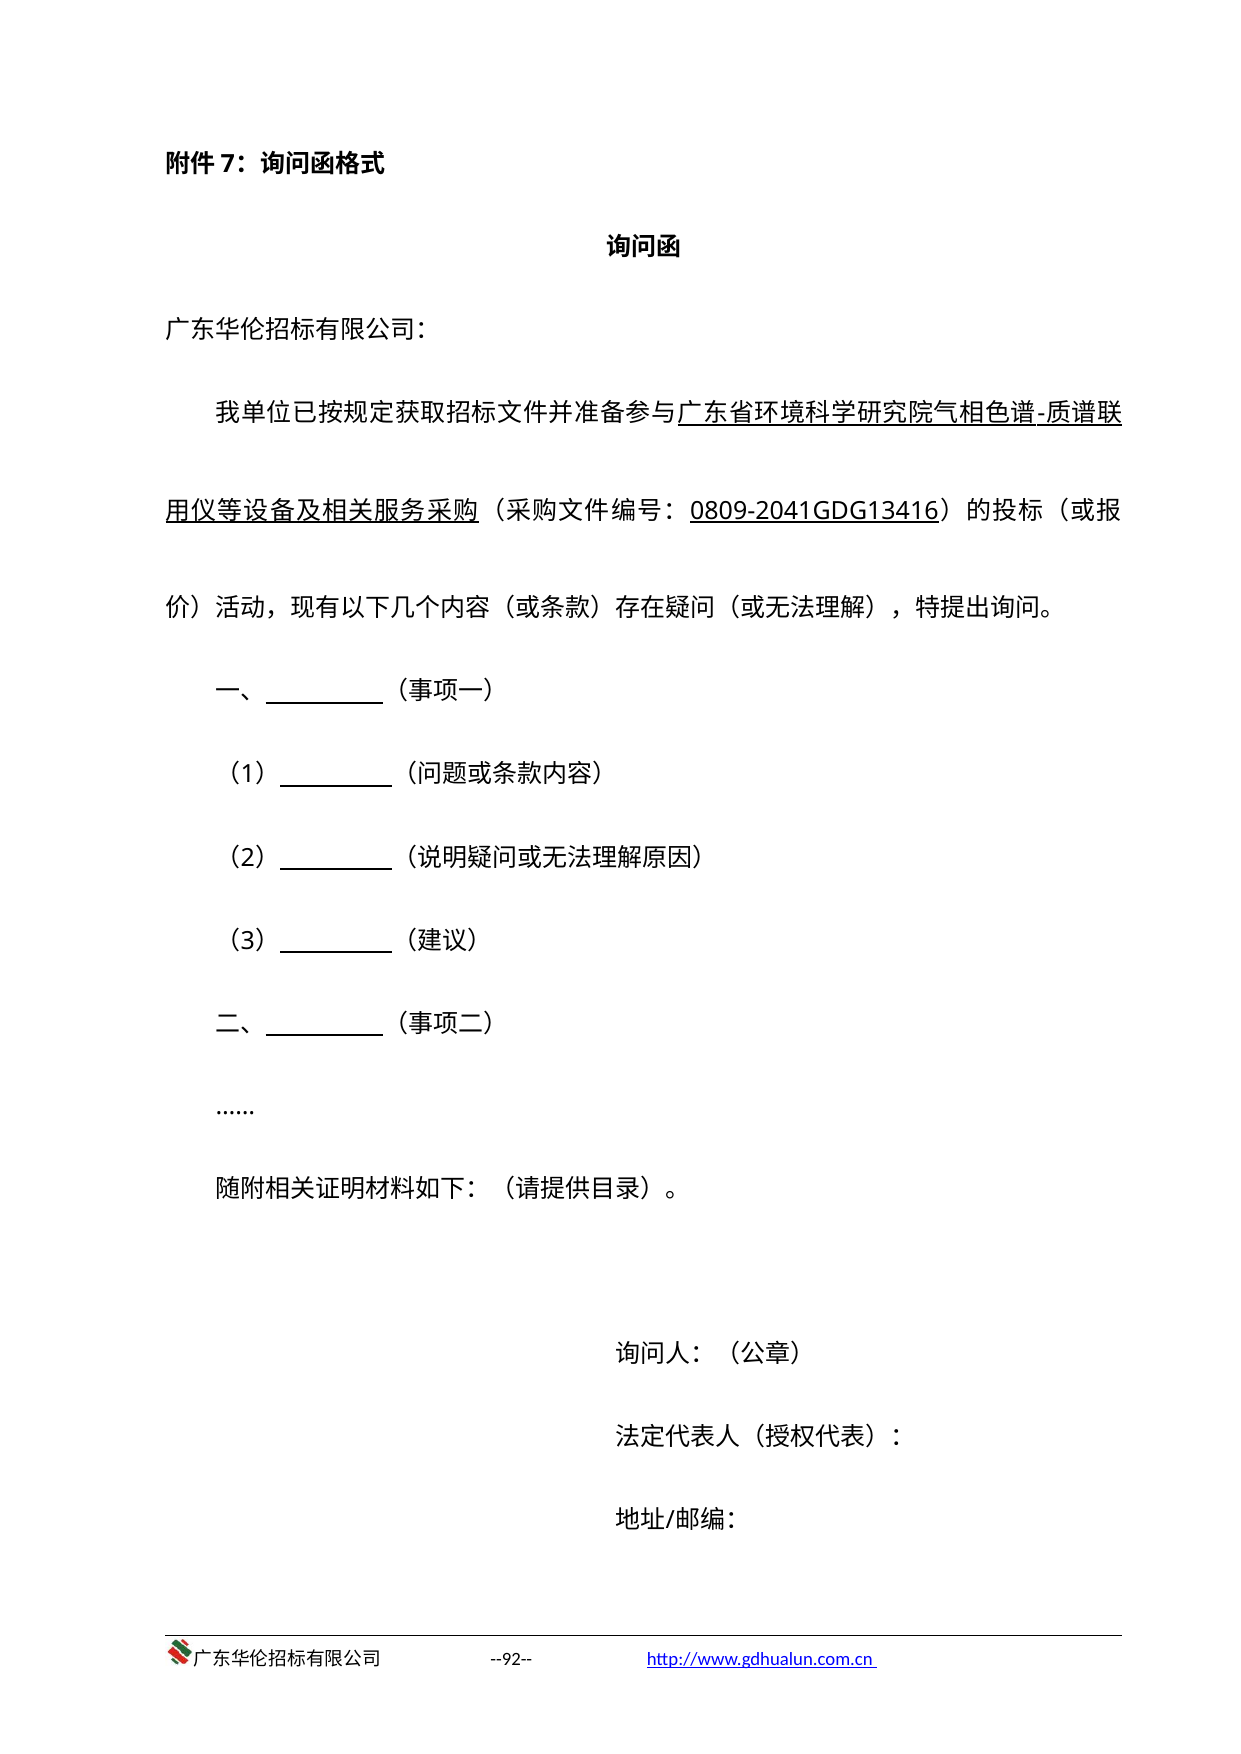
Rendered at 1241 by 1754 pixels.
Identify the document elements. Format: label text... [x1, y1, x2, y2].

text （2） （说明疑问或无法理解原因） [165, 823, 1122, 888]
text 询问函 [165, 212, 1122, 277]
text （1） （问题或条款内容） [165, 739, 1122, 804]
subtitle 附件7：询问函格式 [165, 129, 1122, 194]
text 询问人：（公章） [165, 1319, 1122, 1384]
text …… [165, 1072, 1122, 1137]
text 一、 （事项一） [165, 656, 1122, 721]
text （3） （建议） [165, 906, 1122, 971]
text 我单位已按规定获取招标文件并准备参与广东省环境科学研究院气相色谱-质谱联用仪等设备及相关服务采购（采购文件编号：0809-2041GDG13416）的投标（或报价）活动，现有以下几个内容（或条款）存在疑问（或无法理解），特提出询问。 [165, 378, 1122, 638]
text 二、 （事项二） [165, 989, 1122, 1054]
text 广东华伦招标有限公司： [165, 295, 1122, 360]
text 法定代表人（授权代表）： [165, 1402, 1122, 1467]
picture [165, 1637, 194, 1666]
text 随附相关证明材料如下：（请提供目录）。 [165, 1154, 1122, 1219]
text 地址/邮编： [165, 1485, 1122, 1550]
